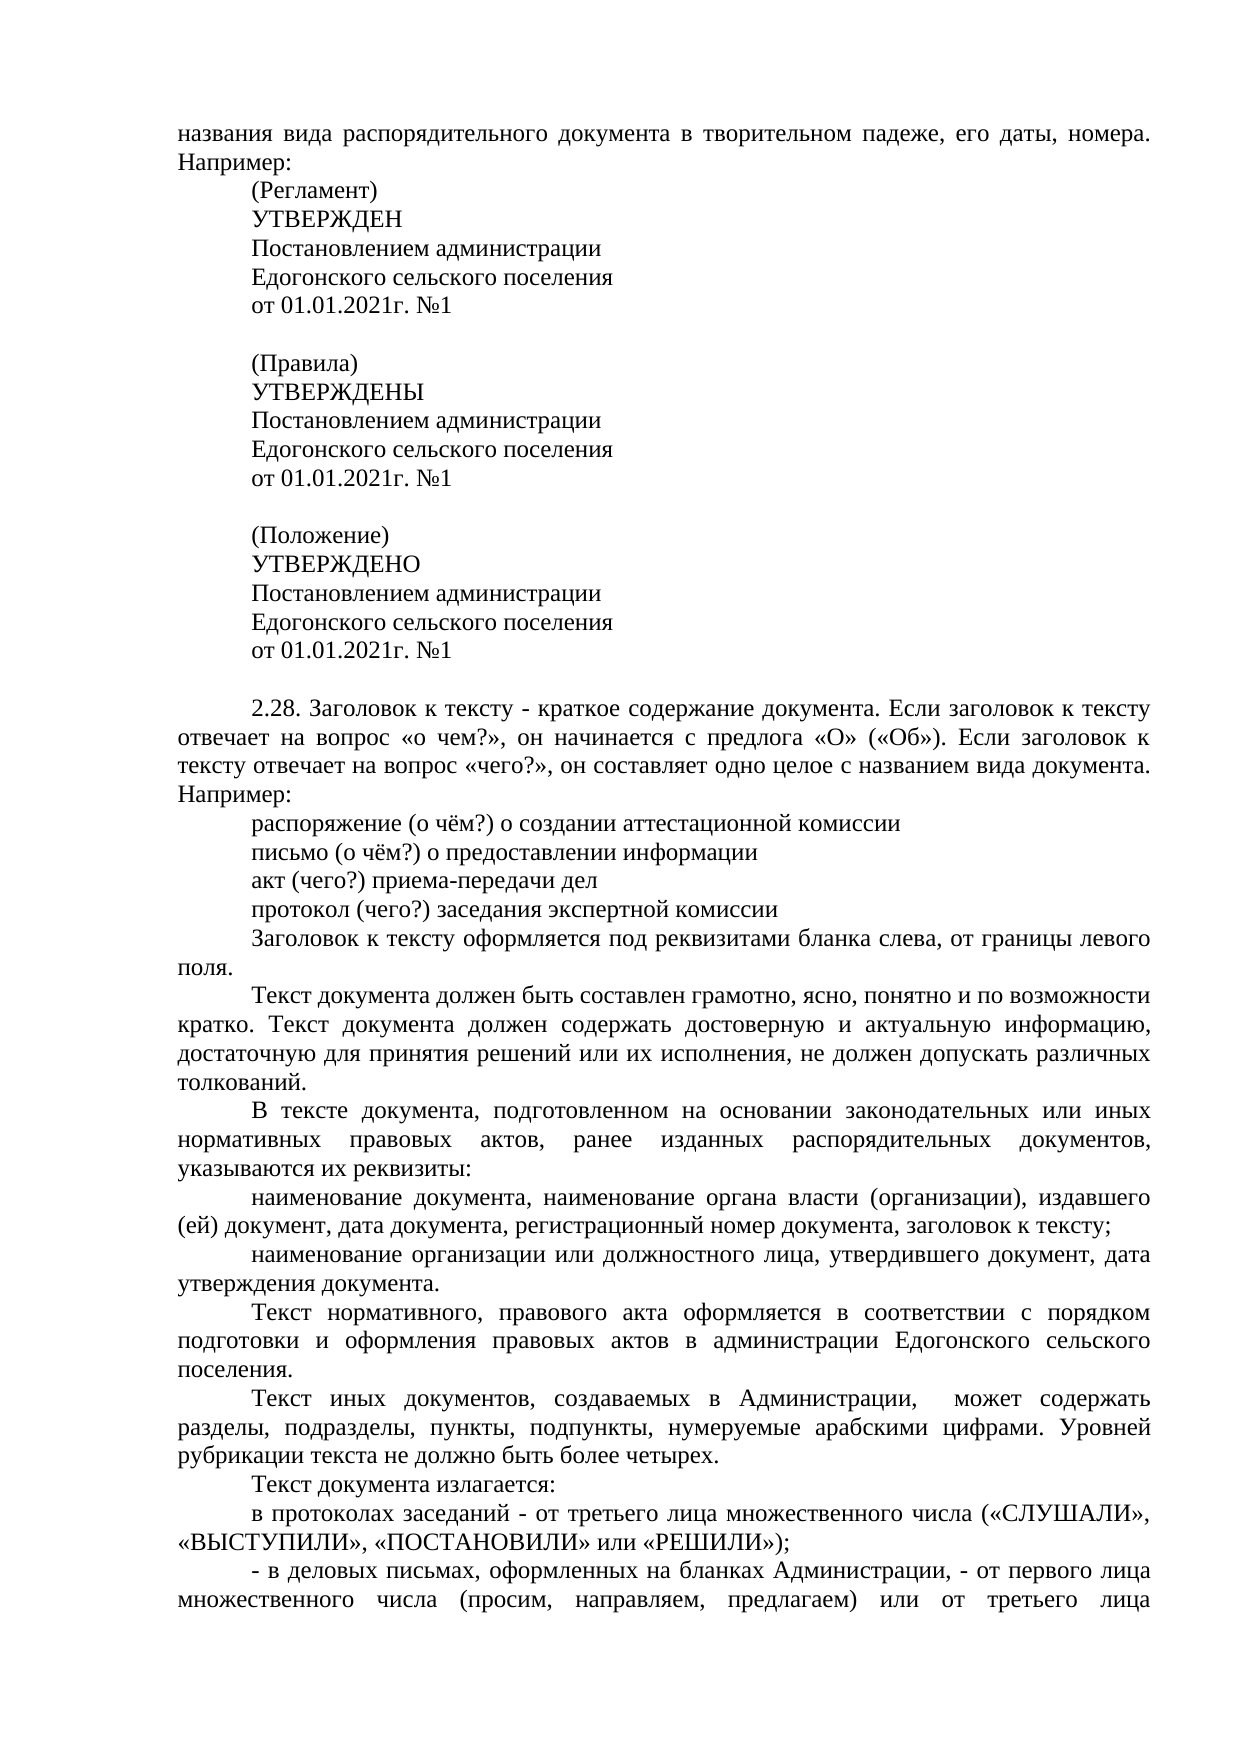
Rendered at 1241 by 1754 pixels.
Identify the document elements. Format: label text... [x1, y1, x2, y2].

text от 01.01.2021г. №1 [177, 463, 1152, 492]
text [177, 118, 1152, 176]
text УТВЕРЖДЕН [177, 204, 1152, 233]
text Текст документа должен быть составлен грамотно, ясно, понятно и по возможности кратко. Текст документа должен содержать достоверную и актуальную информацию, достаточную для принятия решений или их исполнения, не должен допускать различных толкований. [177, 981, 1152, 1096]
text Текст иных документов, создаваемых в Администрации, может содержать разделы, подразделы, пункты, подпункты, нумеруемые арабскими цифрами. Уровней рубрикации текста не должно быть более четырех. [177, 1383, 1152, 1469]
text (Положение) [177, 521, 1152, 549]
text УТВЕРЖДЕНЫ [177, 377, 1152, 406]
text Едогонского сельского поселения [177, 434, 1152, 463]
text Постановлением администрации [177, 233, 1152, 262]
text от 01.01.2021г. №1 [177, 636, 1152, 664]
text Едогонского сельского поселения [177, 262, 1152, 291]
text Едогонского сельского поселения [177, 607, 1152, 636]
text 2.28. Заголовок к тексту - краткое содержание документа. Если заголовок к тексту отвечает на вопрос «о чем?», он начинается с предлога «О» («Об»). Если заголовок к тексту отвечает на вопрос «чего?», он составляет одно целое с названием вида документа. Например: [177, 693, 1152, 808]
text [177, 1556, 1152, 1613]
text акт (чего?) приема-передачи дел [177, 866, 1152, 894]
text письмо (о чём?) о предоставлении информации [177, 837, 1152, 866]
text В тексте документа, подготовленном на основании законодательных или иных нормативных правовых актов, ранее изданных распорядительных документов, указываются их реквизиты: [177, 1096, 1152, 1182]
text УТВЕРЖДЕНО [177, 549, 1152, 578]
text наименование документа, наименование органа власти (организации), издавшего (ей) документ, дата документа, регистрационный номер документа, заголовок к тексту; [177, 1182, 1152, 1239]
text Текст нормативного, правового акта оформляется в соответствии с порядком подготовки и оформления правовых актов в администрации Едогонского сельского поселения. [177, 1297, 1152, 1383]
text от 01.01.2021г. №1 [177, 291, 1152, 319]
text (Правила) [177, 348, 1152, 377]
text Текст документа излагается: [177, 1469, 1152, 1498]
text протокол (чего?) заседания экспертной комиссии [177, 894, 1152, 923]
text Постановлением администрации [177, 406, 1152, 434]
text Заголовок к тексту оформляется под реквизитами бланка слева, от границы левого поля. [177, 923, 1152, 981]
text в протоколах заседаний - от третьего лица множественного числа («СЛУШАЛИ», «ВЫСТУПИЛИ», «ПОСТАНОВИЛИ» или «РЕШИЛИ»); [177, 1498, 1152, 1556]
text распоряжение (о чём?) о создании аттестационной комиссии [177, 808, 1152, 837]
text Постановлением администрации [177, 578, 1152, 607]
text наименование организации или должностного лица, утвердившего документ, дата утверждения документа. [177, 1239, 1152, 1297]
text (Регламент) [177, 176, 1152, 204]
